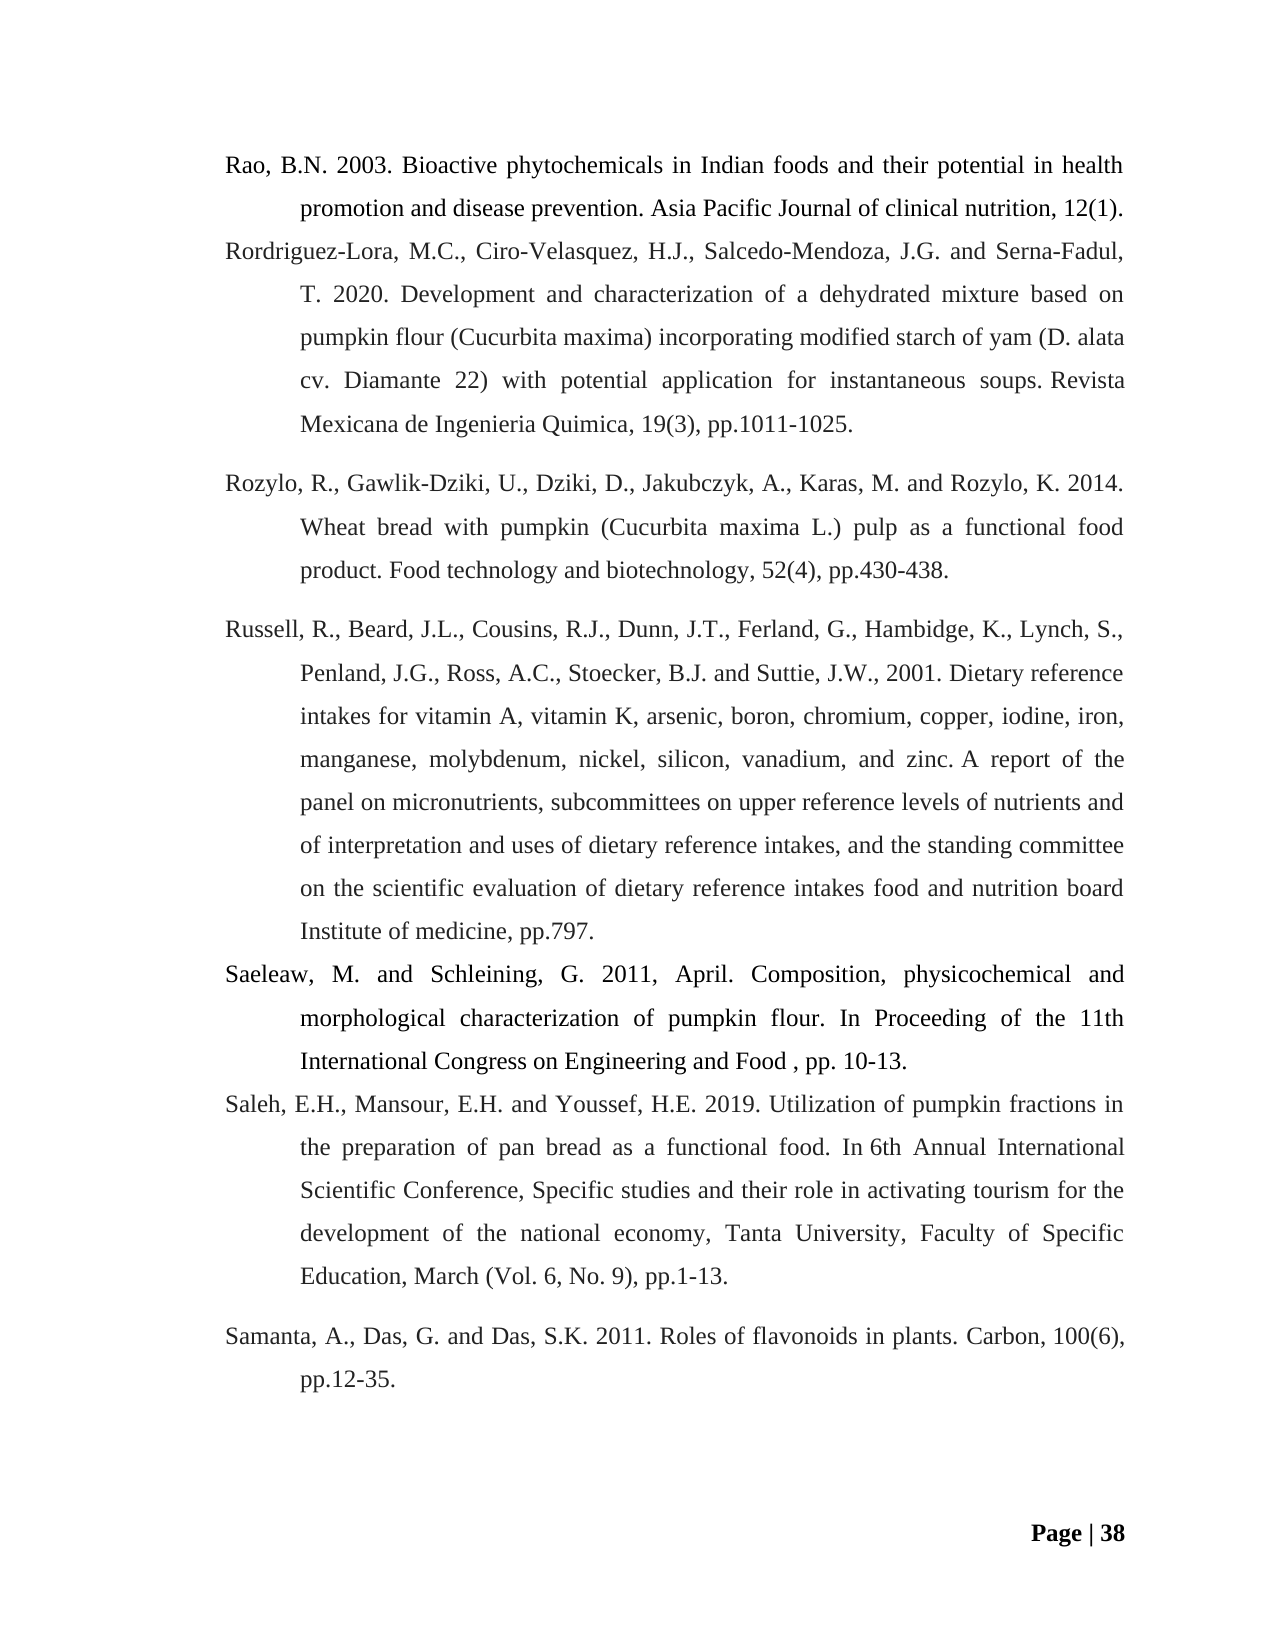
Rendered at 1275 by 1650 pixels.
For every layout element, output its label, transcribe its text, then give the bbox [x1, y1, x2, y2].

text Rozylo, R., Gawlik-Dziki, U., Dziki, D., Jakubczyk, A., Karas, M. and Rozylo, K. 2014. Wheat bread with pumpkin (Cucurbita maxima L.) pulp as a functional food product. Food technology and biotechnology, 52(4), pp.430-438. [225, 497, 1125, 583]
text Rao, B.N. 2003. Bioactive phytochemicals in Indian foods and their potential in health promotion and disease prevention. Asia Pacific Journal of clinical nutrition, 12(1). [225, 150, 1125, 222]
text Saeleaw, M. and Schleining, G. 2011, April. Composition, physicochemical and morphological characterization of pumpkin flour. In Proceeding of the 11th International Congress on Engineering and Food , pp. 10-13. [225, 959, 1125, 1074]
text Russell, R., Beard, J.L., Cousins, R.J., Dunn, J.T., Ferland, G., Hambidge, K., Lynch, S., Penland, J.G., Ross, A.C., Stoecker, B.J. and Suttie, J.W., 2001. Dietary reference intakes for vitamin A, vitamin K, arsenic, boron, chromium, copper, iodine, iron, manganese, molybdenum, nickel, silicon, vanadium, and zinc. A report of the panel on micronutrients, subcommittees on upper reference levels of nutrients and of interpretation and uses of dietary reference intakes, and the standing committee on the scientific evaluation of dietary reference intakes food and nutrition board Institute of medicine, pp.797. [225, 643, 1125, 945]
text Saleh, E.H., Mansour, E.H. and Youssef, H.E. 2019. Utilization of pumpkin fractions in the preparation of pan bread as a functional food. In 6th Annual International Scientific Conference, Specific studies and their role in activating tourism for the development of the national economy, Tanta University, Faculty of Specific Education, March (Vol. 6, No. 9), pp.1-13. [225, 1118, 1125, 1290]
text Rordriguez-Lora, M.C., Ciro-Velasquez, H.J., Salcedo-Mendoza, J.G. and Serna-Fadul, T. 2020. Development and characterization of a dehydrated mixture based on pumpkin flour (Cucurbita maxima) incorporating modified starch of yam (D. alata cv. Diamante 22) with potential application for instantaneous soups. Revista Mexicana de Ingenieria Quimica, 19(3), pp.1011-1025. [225, 265, 1125, 437]
text Samanta, A., Das, G. and Das, S.K. 2011. Roles of flavonoids in plants. Carbon, 100(6), pp.12-35. [225, 1350, 1125, 1393]
